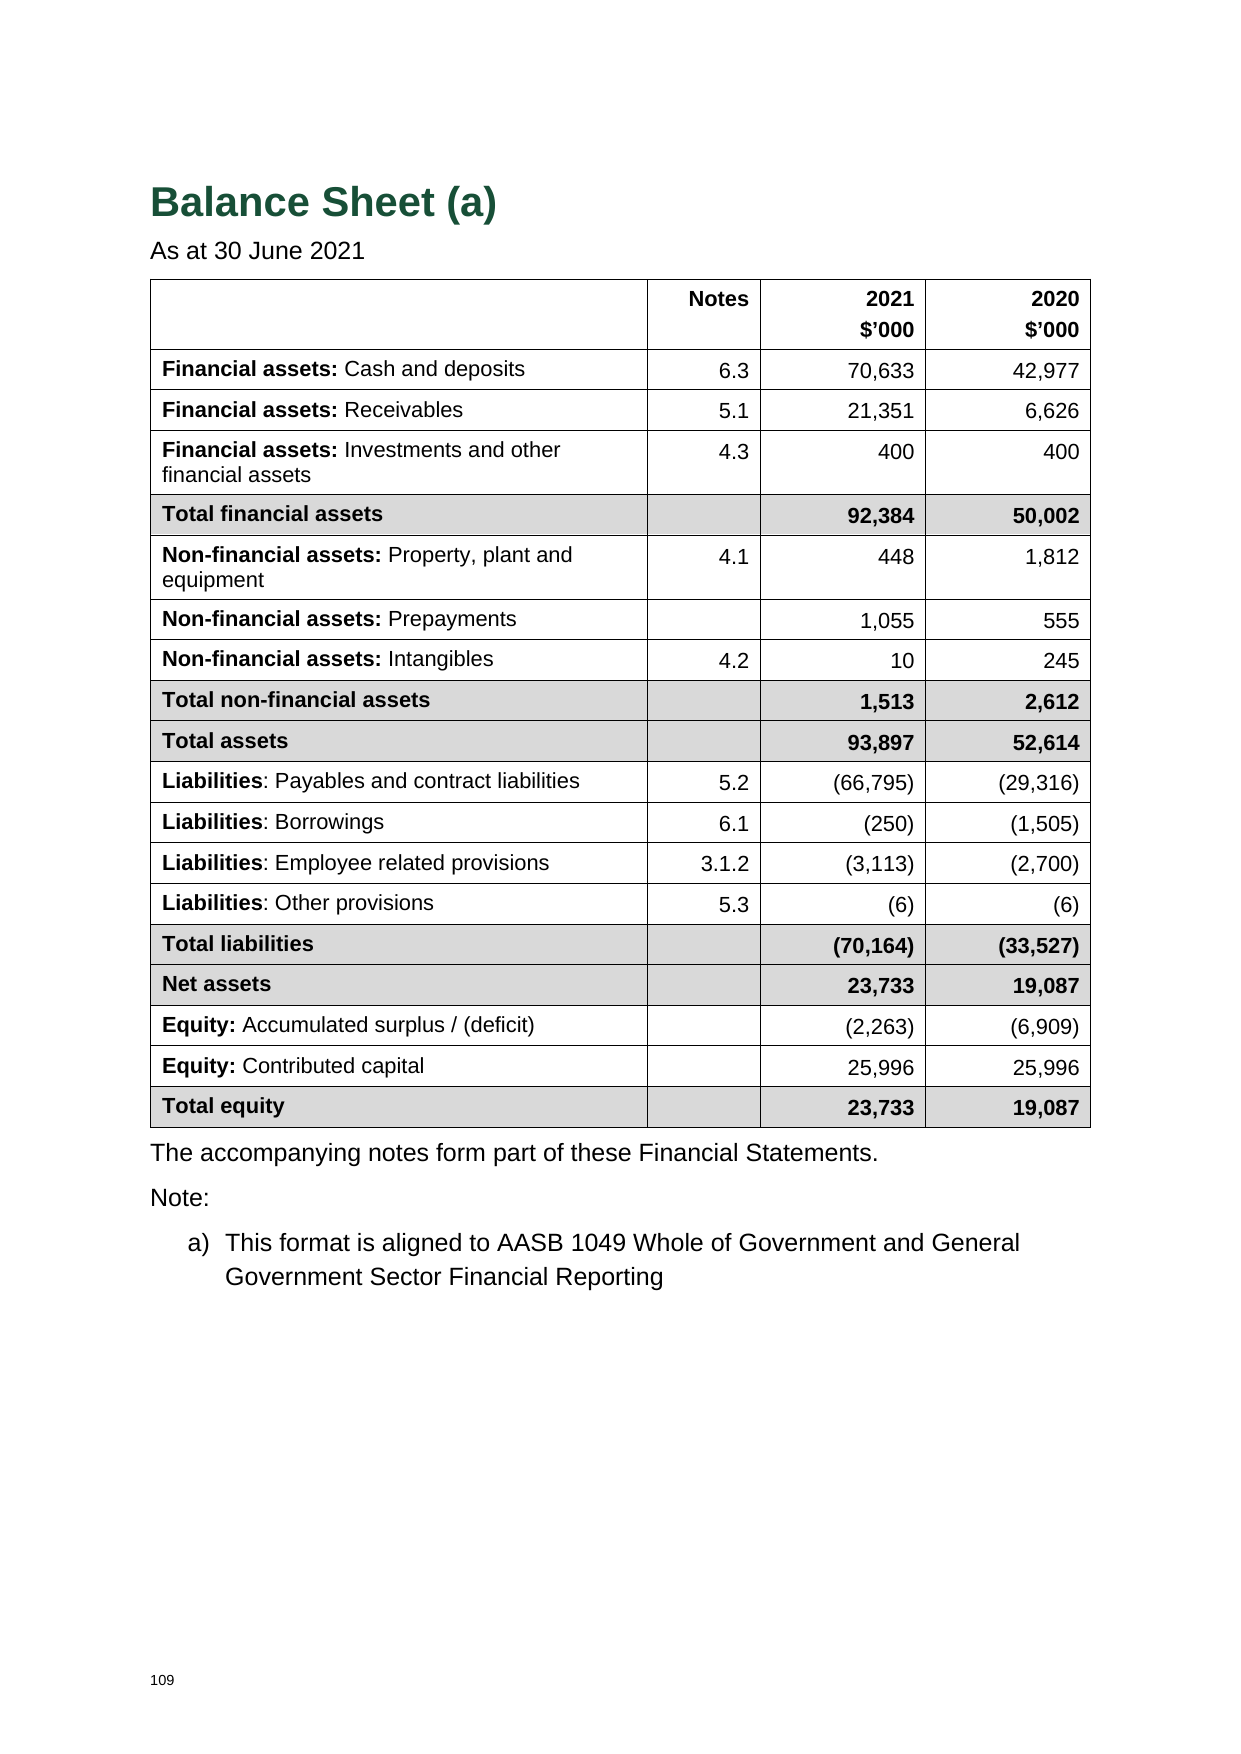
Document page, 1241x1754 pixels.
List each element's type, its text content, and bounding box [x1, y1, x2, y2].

table_cell 6.3 [648, 350, 760, 389]
table_cell 400 [761, 431, 925, 494]
table_cell 25,996 [926, 1046, 1090, 1086]
table_cell 400 [926, 431, 1090, 494]
table_cell (1,505) [926, 803, 1090, 842]
table_cell Total equity [151, 1087, 647, 1127]
table_cell 23,733 [761, 965, 925, 1005]
table_cell [648, 681, 760, 720]
table_cell 2,612 [926, 681, 1090, 720]
table_cell 555 [926, 600, 1090, 639]
table_cell Financial assets: Cash and deposits [151, 350, 647, 389]
table_cell 21,351 [761, 390, 925, 430]
table_cell 93,897 [761, 721, 925, 761]
table_cell 5.3 [648, 884, 760, 923]
table_cell Total non-financial assets [151, 681, 647, 720]
table_header 2020 $’000 [926, 280, 1090, 349]
table_cell 245 [926, 640, 1090, 680]
table_cell Net assets [151, 965, 647, 1005]
table_cell 1,055 [761, 600, 925, 639]
table_cell 4.1 [648, 536, 760, 598]
table_cell [648, 1046, 760, 1086]
table_cell Liabilities: Payables and contract liabilities [151, 762, 647, 802]
table_cell 42,977 [926, 350, 1090, 389]
table_cell (2,700) [926, 843, 1090, 883]
table_cell [648, 495, 760, 534]
table_cell 23,733 [761, 1087, 925, 1127]
table_cell (6,909) [926, 1006, 1090, 1045]
table_cell [648, 721, 760, 761]
table_cell 4.3 [648, 431, 760, 494]
table_cell (3,113) [761, 843, 925, 883]
table_cell [648, 925, 760, 964]
table_cell [648, 965, 760, 1005]
table_cell Financial assets: Investments and other financial assets [151, 431, 647, 494]
table_header [151, 280, 647, 349]
table_cell Non-financial assets: Intangibles [151, 640, 647, 680]
table_cell [648, 1006, 760, 1045]
table_cell (70,164) [761, 925, 925, 964]
table_cell 19,087 [926, 965, 1090, 1005]
table_cell 6,626 [926, 390, 1090, 430]
list This format is aligned to AASB 1049 Whole of Government and General Government Sector Financial Reporting [187, 1228, 1090, 1291]
table_cell Non-financial assets: Prepayments [151, 600, 647, 639]
table_cell (250) [761, 803, 925, 842]
table_cell (6) [761, 884, 925, 923]
subtitle Balance Sheet (a) [150, 177, 1090, 225]
table_cell (29,316) [926, 762, 1090, 802]
table_cell Liabilities: Employee related provisions [151, 843, 647, 883]
table_cell Equity: Accumulated surplus / (deficit) [151, 1006, 647, 1045]
table_cell 52,614 [926, 721, 1090, 761]
table_cell 70,633 [761, 350, 925, 389]
table_cell 10 [761, 640, 925, 680]
table_cell Financial assets: Receivables [151, 390, 647, 430]
table_cell [648, 1087, 760, 1127]
table_cell 1,513 [761, 681, 925, 720]
text The accompanying notes form part of these Financial Statements. [150, 1138, 1090, 1167]
table_cell Non-financial assets: Property, plant and equipment [151, 536, 647, 598]
table_cell (66,795) [761, 762, 925, 802]
table_cell Liabilities: Other provisions [151, 884, 647, 923]
table_cell 5.2 [648, 762, 760, 802]
table_cell 6.1 [648, 803, 760, 842]
table_cell 92,384 [761, 495, 925, 534]
table_header 2021 $’000 [761, 280, 925, 349]
table_cell Total financial assets [151, 495, 647, 534]
table_cell 4.2 [648, 640, 760, 680]
table_cell 448 [761, 536, 925, 598]
table_header Notes [648, 280, 760, 349]
table_cell (2,263) [761, 1006, 925, 1045]
table_cell (33,527) [926, 925, 1090, 964]
table_cell Liabilities: Borrowings [151, 803, 647, 842]
table_cell 19,087 [926, 1087, 1090, 1127]
table_cell 25,996 [761, 1046, 925, 1086]
text Note: [150, 1183, 1090, 1212]
table_cell 3.1.2 [648, 843, 760, 883]
table_cell 5.1 [648, 390, 760, 430]
table_cell [648, 600, 760, 639]
text As at 30 June 2021 [150, 236, 1090, 264]
table_cell 50,002 [926, 495, 1090, 534]
table_cell Total assets [151, 721, 647, 761]
table_cell (6) [926, 884, 1090, 923]
table_cell Equity: Contributed capital [151, 1046, 647, 1086]
table_cell 1,812 [926, 536, 1090, 598]
table_cell Total liabilities [151, 925, 647, 964]
